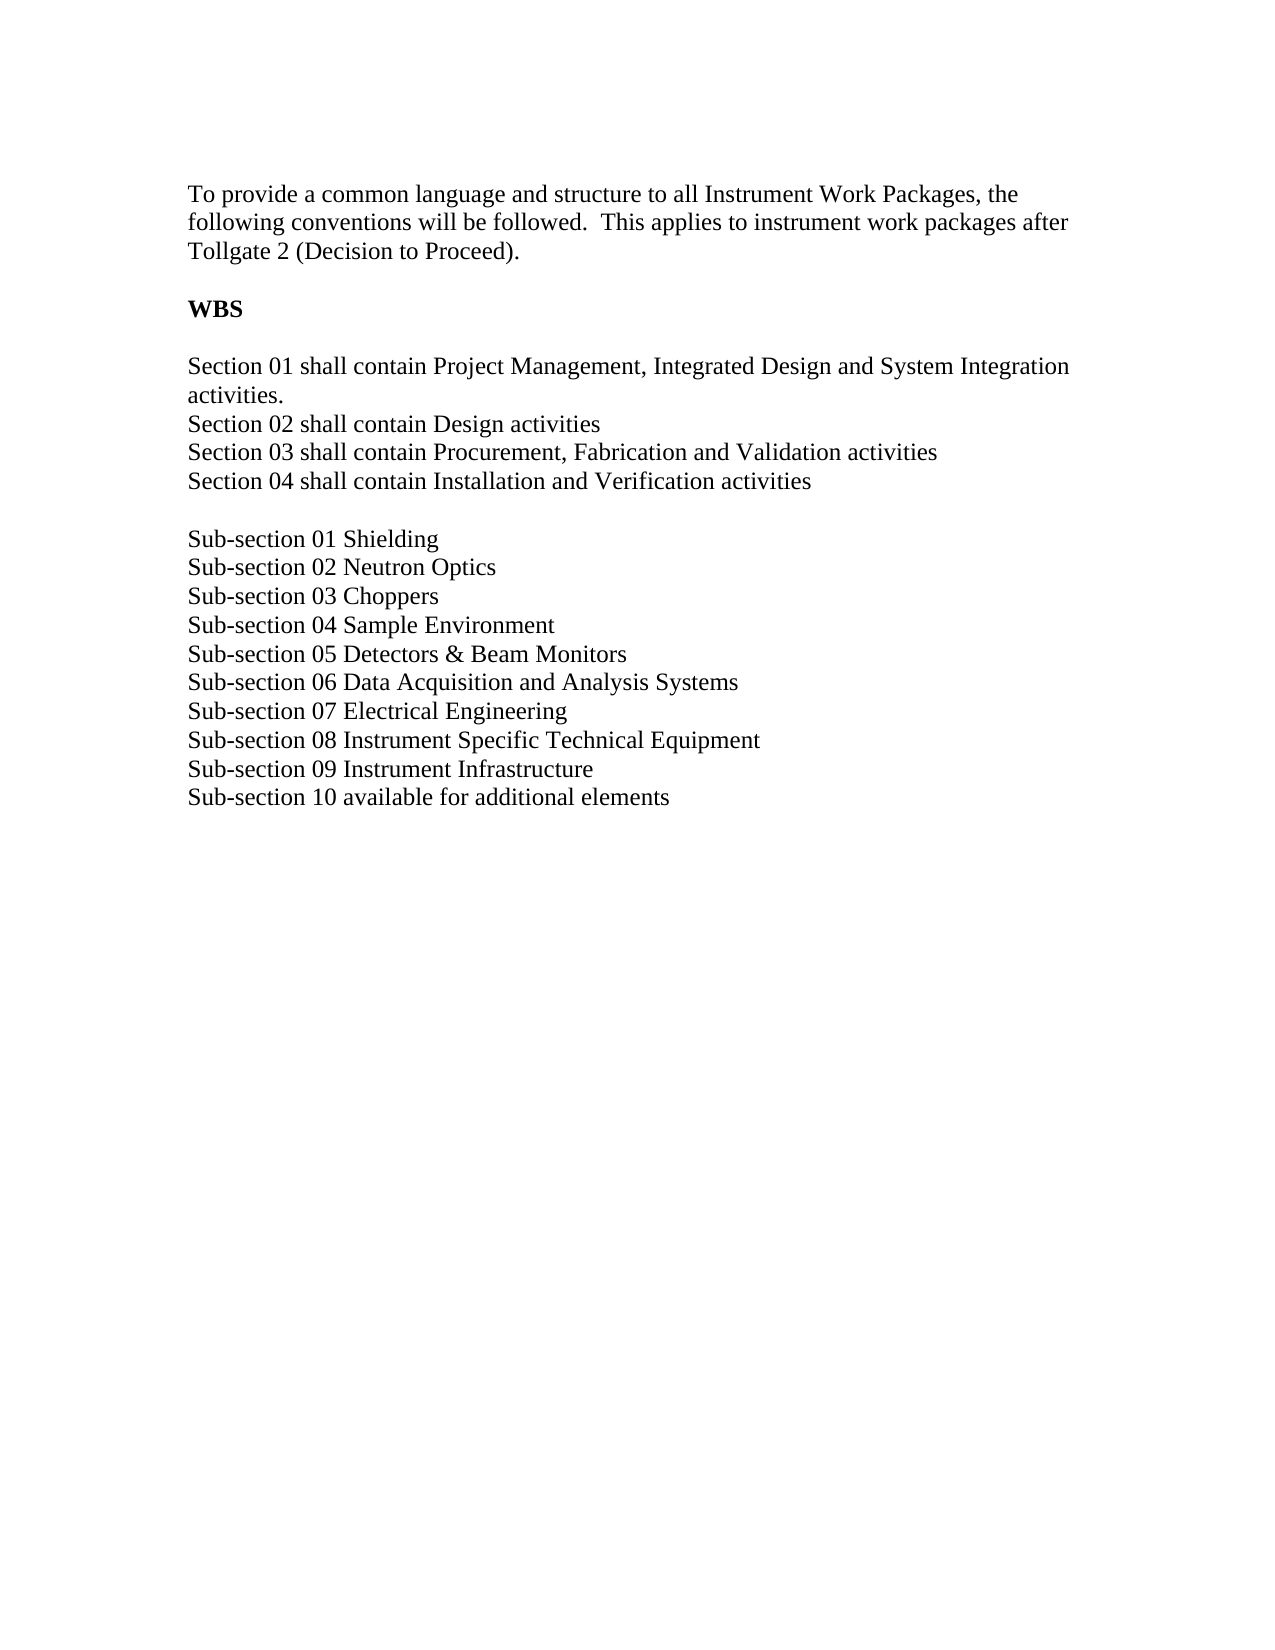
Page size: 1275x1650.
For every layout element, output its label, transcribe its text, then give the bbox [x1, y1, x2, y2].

text Sub-section 06 Data Acquisition and Analysis Systems [187, 667, 1087, 696]
text Sub-section 02 Neutron Optics [187, 552, 1087, 581]
text Sub-section 01 Shielding [187, 524, 1087, 552]
text WBS [187, 294, 1087, 322]
text Sub-section 07 Electrical Engineering [187, 696, 1087, 725]
text Section 04 shall contain Installation and Verification activities [187, 466, 1087, 495]
text To provide a common language and structure to all Instrument Work Packages, the following conventions will be followed. This applies to instrument work packages after Tollgate 2 (Decision to Proceed). [187, 179, 1087, 265]
text Section 02 shall contain Design activities [187, 409, 1087, 437]
text Sub-section 03 Choppers [187, 581, 1087, 610]
text Sub-section 09 Instrument Infrastructure [187, 754, 1087, 782]
text Sub-section 05 Detectors & Beam Monitors [187, 639, 1087, 667]
text Sub-section 10 available for additional elements [187, 782, 1087, 811]
text Section 01 shall contain Project Management, Integrated Design and System Integration activities. [187, 351, 1087, 409]
text Section 03 shall contain Procurement, Fabrication and Validation activities [187, 437, 1087, 466]
text Sub-section 08 Instrument Specific Technical Equipment [187, 725, 1087, 754]
text Sub-section 04 Sample Environment [187, 610, 1087, 639]
